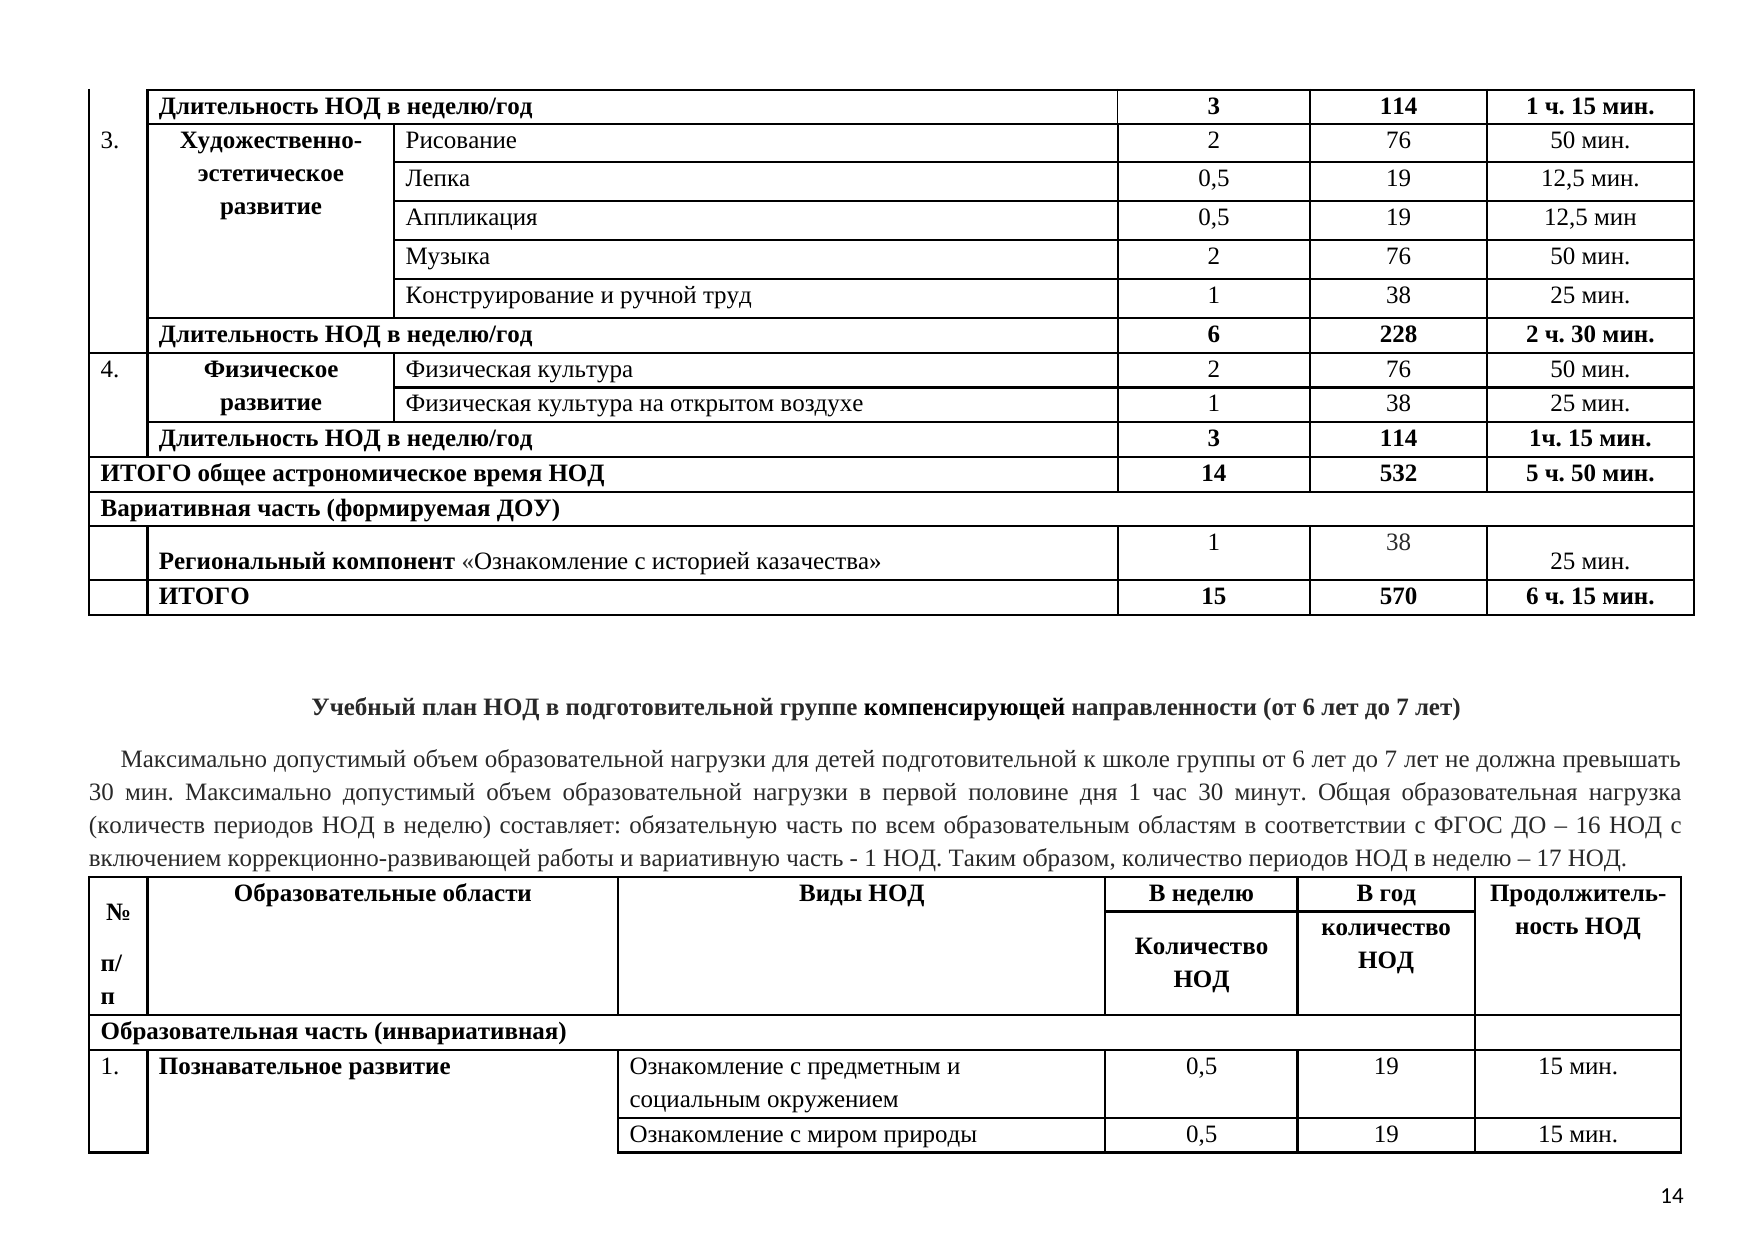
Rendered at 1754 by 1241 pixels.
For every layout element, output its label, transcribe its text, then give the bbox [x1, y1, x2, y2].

table_cell Лепка [395, 163, 1117, 200]
table_cell 1. [90, 1051, 146, 1151]
table_cell Образовательная часть (инвариативная) [90, 1016, 1474, 1049]
text Учебный план НОД в подготовительной группе компенсирующей направленности (от 6 лет до 7 лет) [89, 692, 1683, 721]
table_cell 1 ч. 15 мин. [1488, 91, 1693, 123]
table_cell 19 [1311, 163, 1486, 200]
table_cell 15 мин. [1476, 1119, 1680, 1151]
table_cell 25 мин. [1488, 389, 1693, 421]
table_cell Региональный компонент «Ознакомление с историей казачества» [149, 527, 1117, 579]
table_cell Вариативная часть (формируемая ДОУ) [90, 493, 1693, 525]
table_cell 2 ч. 30 мин. [1488, 319, 1693, 352]
table_cell 15 [1119, 581, 1309, 614]
table_header Образовательные области [149, 878, 617, 1014]
table_cell 0,5 [1106, 1051, 1296, 1117]
table_cell 2 [1119, 125, 1309, 161]
table_cell 0,5 [1119, 163, 1309, 200]
table_cell 228 [1311, 319, 1486, 352]
table_cell 38 [1311, 389, 1486, 421]
table_header Виды НОД [619, 878, 1104, 1014]
table_cell 19 [1299, 1119, 1474, 1151]
table_cell 76 [1311, 241, 1486, 278]
table_cell 3 [1119, 423, 1309, 456]
table_cell 532 [1311, 458, 1486, 491]
table_cell 1 [1119, 280, 1309, 317]
table_cell 19 [1299, 1051, 1474, 1117]
table_cell ИТОГО [149, 581, 1117, 614]
table_cell 14 [1119, 458, 1309, 491]
text Максимально допустимый объем образовательной нагрузки для детей подготовительной к школе группы от 6 лет до 7 лет не должна превышать 30 мин. Максимально допустимый объем образовательной нагрузки в первой половине дня 1 час 30 минут. Общая образовательная нагрузка (количеств периодов НОД в неделю) составляет: обязательную часть по всем образовательным областям в соответствии с ФГОС ДО – 16 НОД с включением коррекционно-развивающей работы и вариативную часть - 1 НОД. Таким образом, количество периодов НОД в неделю – 17 НОД. [89, 744, 1683, 871]
table_cell 3 [1118, 91, 1309, 123]
table_cell 114 [1311, 423, 1486, 456]
table_cell 15 мин. [1476, 1051, 1680, 1117]
table_cell 25 мин. [1488, 527, 1693, 579]
table_header В год [1299, 878, 1474, 910]
table_cell 19 [1311, 202, 1486, 239]
table_cell Длительность НОД в неделю/год [149, 423, 1117, 456]
table_cell 38 [1311, 280, 1486, 317]
table_cell Физическое развитие [149, 354, 393, 421]
table_cell Количество НОД [1106, 913, 1296, 1014]
table_cell Физическая культура на открытом воздухе [395, 389, 1117, 421]
table_header В неделю [1106, 878, 1296, 910]
table_cell Конструирование и ручной труд [395, 280, 1117, 317]
table_cell Познавательное развитие [149, 1051, 617, 1151]
table_header Продолжитель-ность НОД [1476, 878, 1680, 1014]
table_cell Аппликация [395, 202, 1117, 239]
table_cell Длительность НОД в неделю/год [149, 91, 1117, 123]
table_cell 12,5 мин. [1488, 163, 1693, 200]
table_cell [1476, 1016, 1680, 1049]
table_cell 1 [1119, 527, 1309, 579]
table_cell 25 мин. [1488, 280, 1693, 317]
table_cell 5 ч. 50 мин. [1488, 458, 1693, 491]
table_cell [90, 581, 146, 614]
table_cell 1ч. 15 мин. [1488, 423, 1693, 456]
table_cell ИТОГО общее астрономическое время НОД [90, 458, 1117, 491]
table_cell 38 [1311, 527, 1486, 579]
table_cell 3. [90, 123, 146, 352]
table_cell 76 [1311, 354, 1486, 386]
table_cell 50 мин. [1488, 125, 1693, 161]
table_cell 2 [1119, 241, 1309, 278]
table_cell Ознакомление с миром природы [619, 1119, 1104, 1151]
table_cell 0,5 [1119, 202, 1309, 239]
table_cell количество НОД [1299, 913, 1474, 1014]
table_cell Длительность НОД в неделю/год [149, 319, 1117, 352]
table_cell [90, 527, 146, 579]
table_cell 570 [1311, 581, 1486, 614]
table_cell 0,5 [1106, 1119, 1296, 1151]
table_cell 50 мин. [1488, 241, 1693, 278]
table_cell Рисование [395, 125, 1117, 161]
table_cell Художественно-эстетическое развитие [149, 125, 393, 317]
table_cell 12,5 мин [1488, 202, 1693, 239]
table_cell 6 ч. 15 мин. [1488, 581, 1693, 614]
table_cell 2 [1119, 354, 1309, 386]
table_cell 76 [1311, 125, 1486, 161]
table_cell Музыка [395, 241, 1117, 278]
table_cell 114 [1311, 91, 1486, 123]
table_cell 50 мин. [1488, 354, 1693, 386]
table_header № п/п [90, 878, 146, 1014]
table_cell Физическая культура [395, 354, 1117, 386]
table_cell Ознакомление с предметным и социальным окружением [619, 1051, 1104, 1117]
table_cell 1 [1119, 389, 1309, 421]
table_cell 4. [90, 354, 146, 456]
table_cell 6 [1119, 319, 1309, 352]
